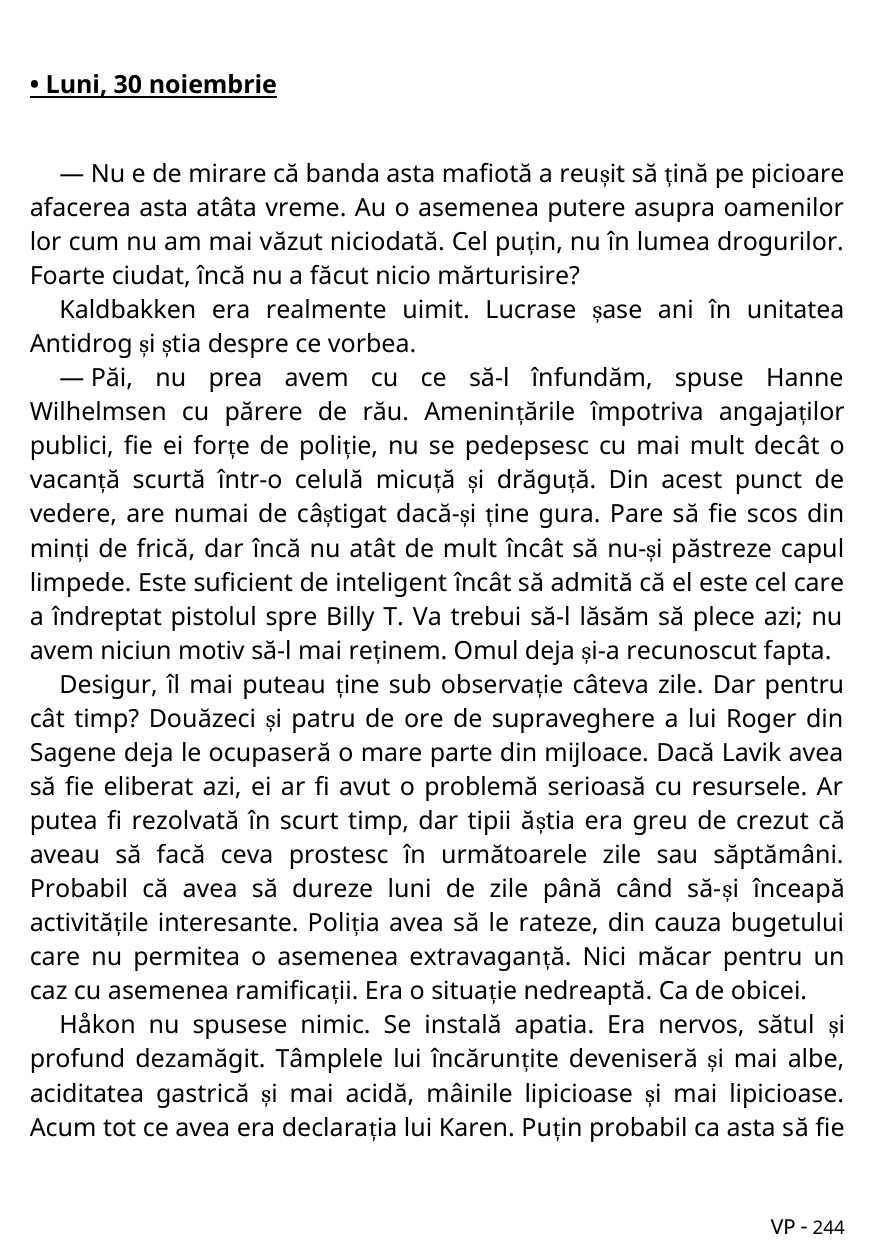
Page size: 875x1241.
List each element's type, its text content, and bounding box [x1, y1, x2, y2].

text Desigur, îl mai puteau ține sub observație câteva zile. Dar pentru cât timp? Douăzeci și patru de ore de supraveghere a lui Roger din Sagene deja le ocupaseră o mare parte din mijloace. Dacă Lavik avea să fie eliberat azi, ei ar fi avut o problemă serioasă cu resursele. Ar putea fi rezolvată în scurt timp, dar tipii ăștia era greu de crezut că aveau să facă ceva prostesc în următoarele zile sau săptămâni. Probabil că avea să dureze luni de zile până când să-și înceapă activitățile interesante. Poliția avea să le rateze, din cauza bugetului care nu permitea o asemenea extravaganță. Nici măcar pentru un caz cu asemenea ramificații. Era o situație nedreaptă. Ca de obicei. [29, 666, 844, 1007]
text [29, 1007, 844, 1143]
text — Nu e de mirare că banda asta mafiotă a reușit să țină pe picioare afacerea asta atâta vreme. Au o asemenea putere asupra oamenilor lor cum nu am mai văzut niciodată. Cel puțin, nu în lumea drogurilor. Foarte ciudat, încă nu a făcut nicio mărturisire? [29, 156, 844, 292]
subtitle • Luni, 30 noiembrie [29, 67, 844, 101]
text — Păi, nu prea avem cu ce să-l înfundăm, spuse Hanne Wilhelmsen cu părere de rău. Amenințările împotriva angajaților publici, fie ei forțe de poliție, nu se pedepsesc cu mai mult decât o vacanță scurtă într-o celulă micuță și drăguță. Din acest punct de vedere, are numai de câștigat dacă-și ține gura. Pare să fie scos din minți de frică, dar încă nu atât de mult încât să nu-și păstreze capul limpede. Este suficient de inteligent încât să admită că el este cel care a îndreptat pistolul spre Billy T. Va trebui să-l lăsăm să plece azi; nu avem niciun motiv să-l mai reținem. Omul deja și-a recunoscut fapta. [29, 360, 844, 666]
text Kaldbakken era realmente uimit. Lucrase șase ani în unitatea Antidrog și știa despre ce vorbea. [29, 292, 844, 360]
